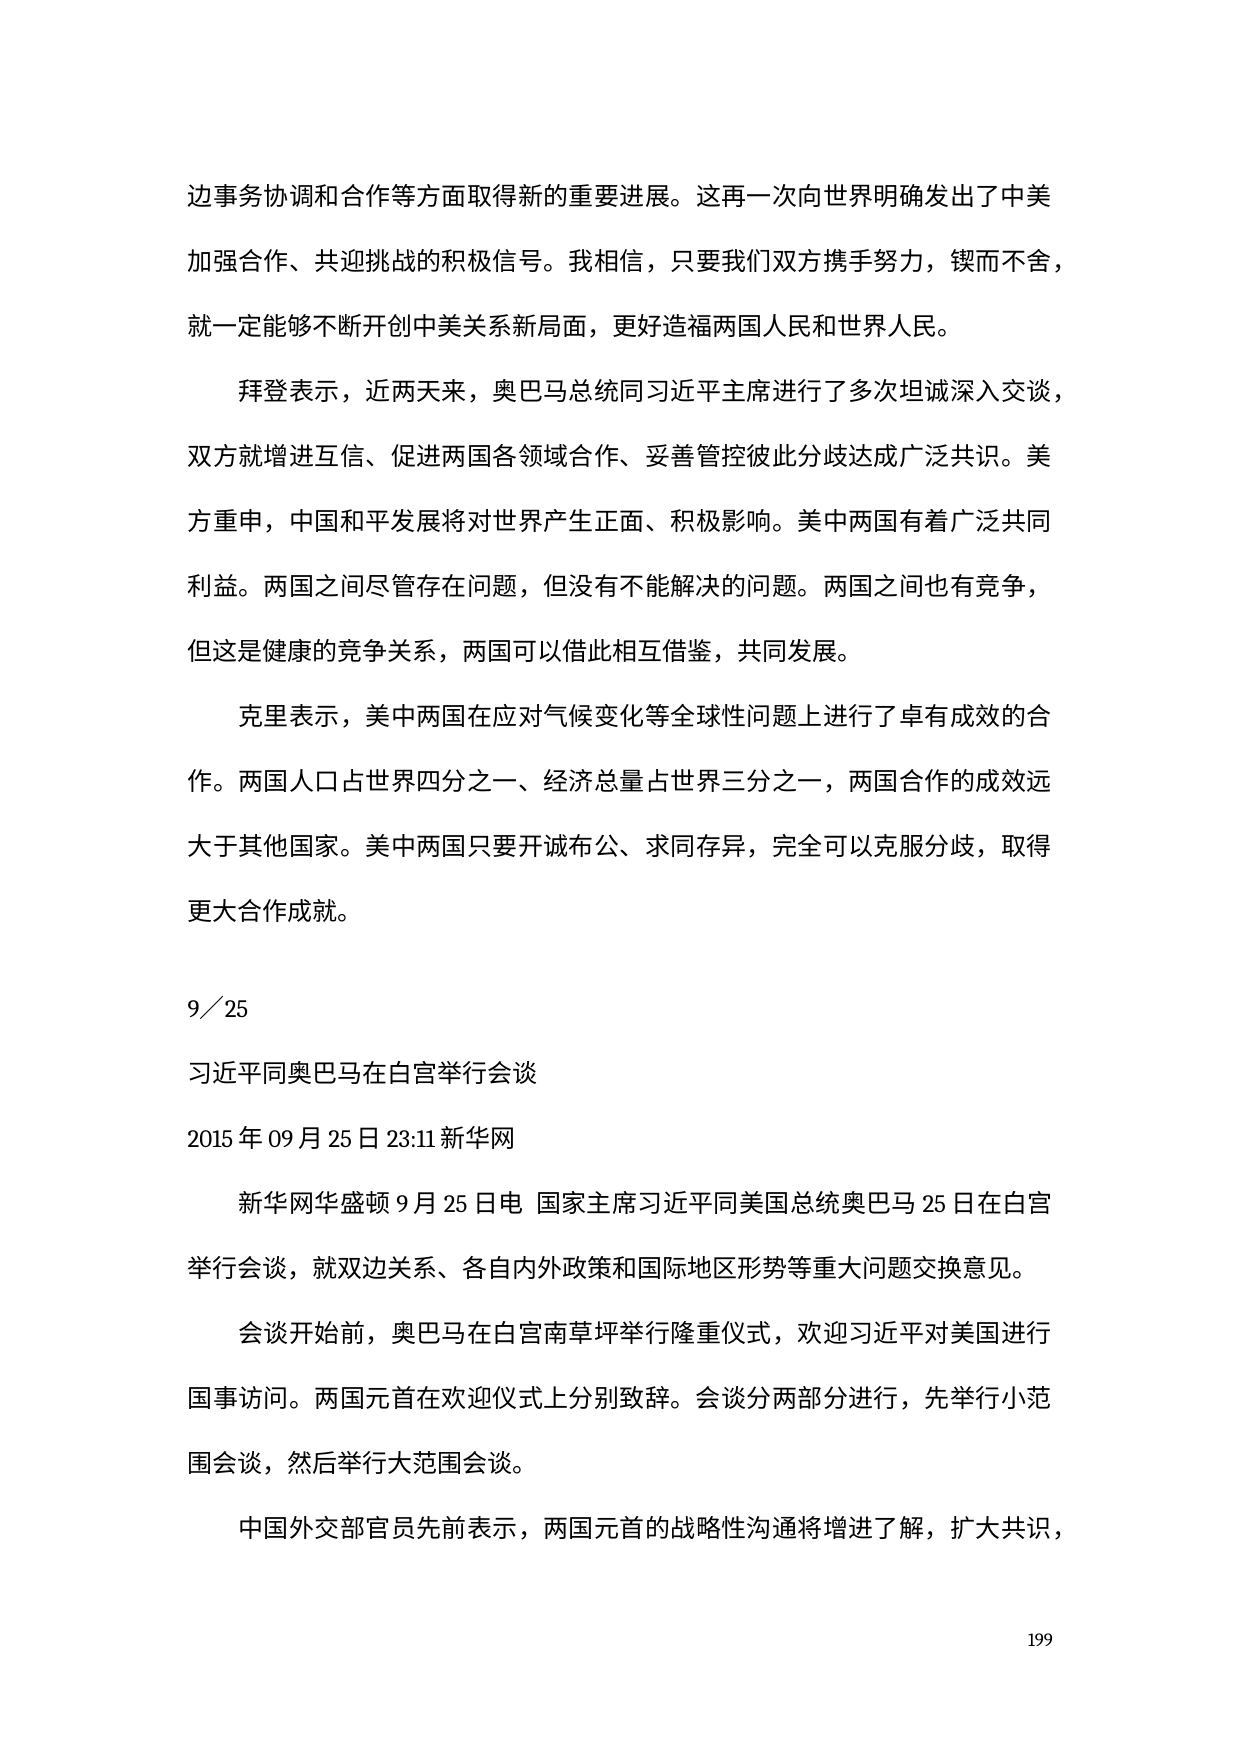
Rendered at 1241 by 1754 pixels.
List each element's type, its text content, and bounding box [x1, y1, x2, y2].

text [187, 162, 1053, 357]
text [187, 1494, 1053, 1559]
text 习近平同奥巴马在白宫举行会谈 [187, 1039, 1053, 1104]
text 2015年09月25日23:11 新华网 [187, 1104, 1053, 1169]
text 克里表示，美中两国在应对气候变化等全球性问题上进行了卓有成效的合作。两国人口占世界四分之一、经济总量占世界三分之一，两国合作的成效远大于其他国家。美中两国只要开诚布公、求同存异，完全可以克服分歧，取得更大合作成就。 [187, 682, 1053, 942]
text 新华网华盛顿9月25日电 国家主席习近平同美国总统奥巴马25日在白宫举行会谈，就双边关系、各自内外政策和国际地区形势等重大问题交换意见。 [187, 1169, 1053, 1299]
text 拜登表示，近两天来，奥巴马总统同习近平主席进行了多次坦诚深入交谈，双方就增进互信、促进两国各领域合作、妥善管控彼此分歧达成广泛共识。美方重申，中国和平发展将对世界产生正面、积极影响。美中两国有着广泛共同利益。两国之间尽管存在问题，但没有不能解决的问题。两国之间也有竞争，但这是健康的竞争关系，两国可以借此相互借鉴，共同发展。 [187, 357, 1053, 682]
text 9／25 [187, 974, 1053, 1039]
text 会谈开始前，奥巴马在白宫南草坪举行隆重仪式，欢迎习近平对美国进行国事访问。两国元首在欢迎仪式上分别致辞。会谈分两部分进行，先举行小范围会谈，然后举行大范围会谈。 [187, 1299, 1053, 1494]
